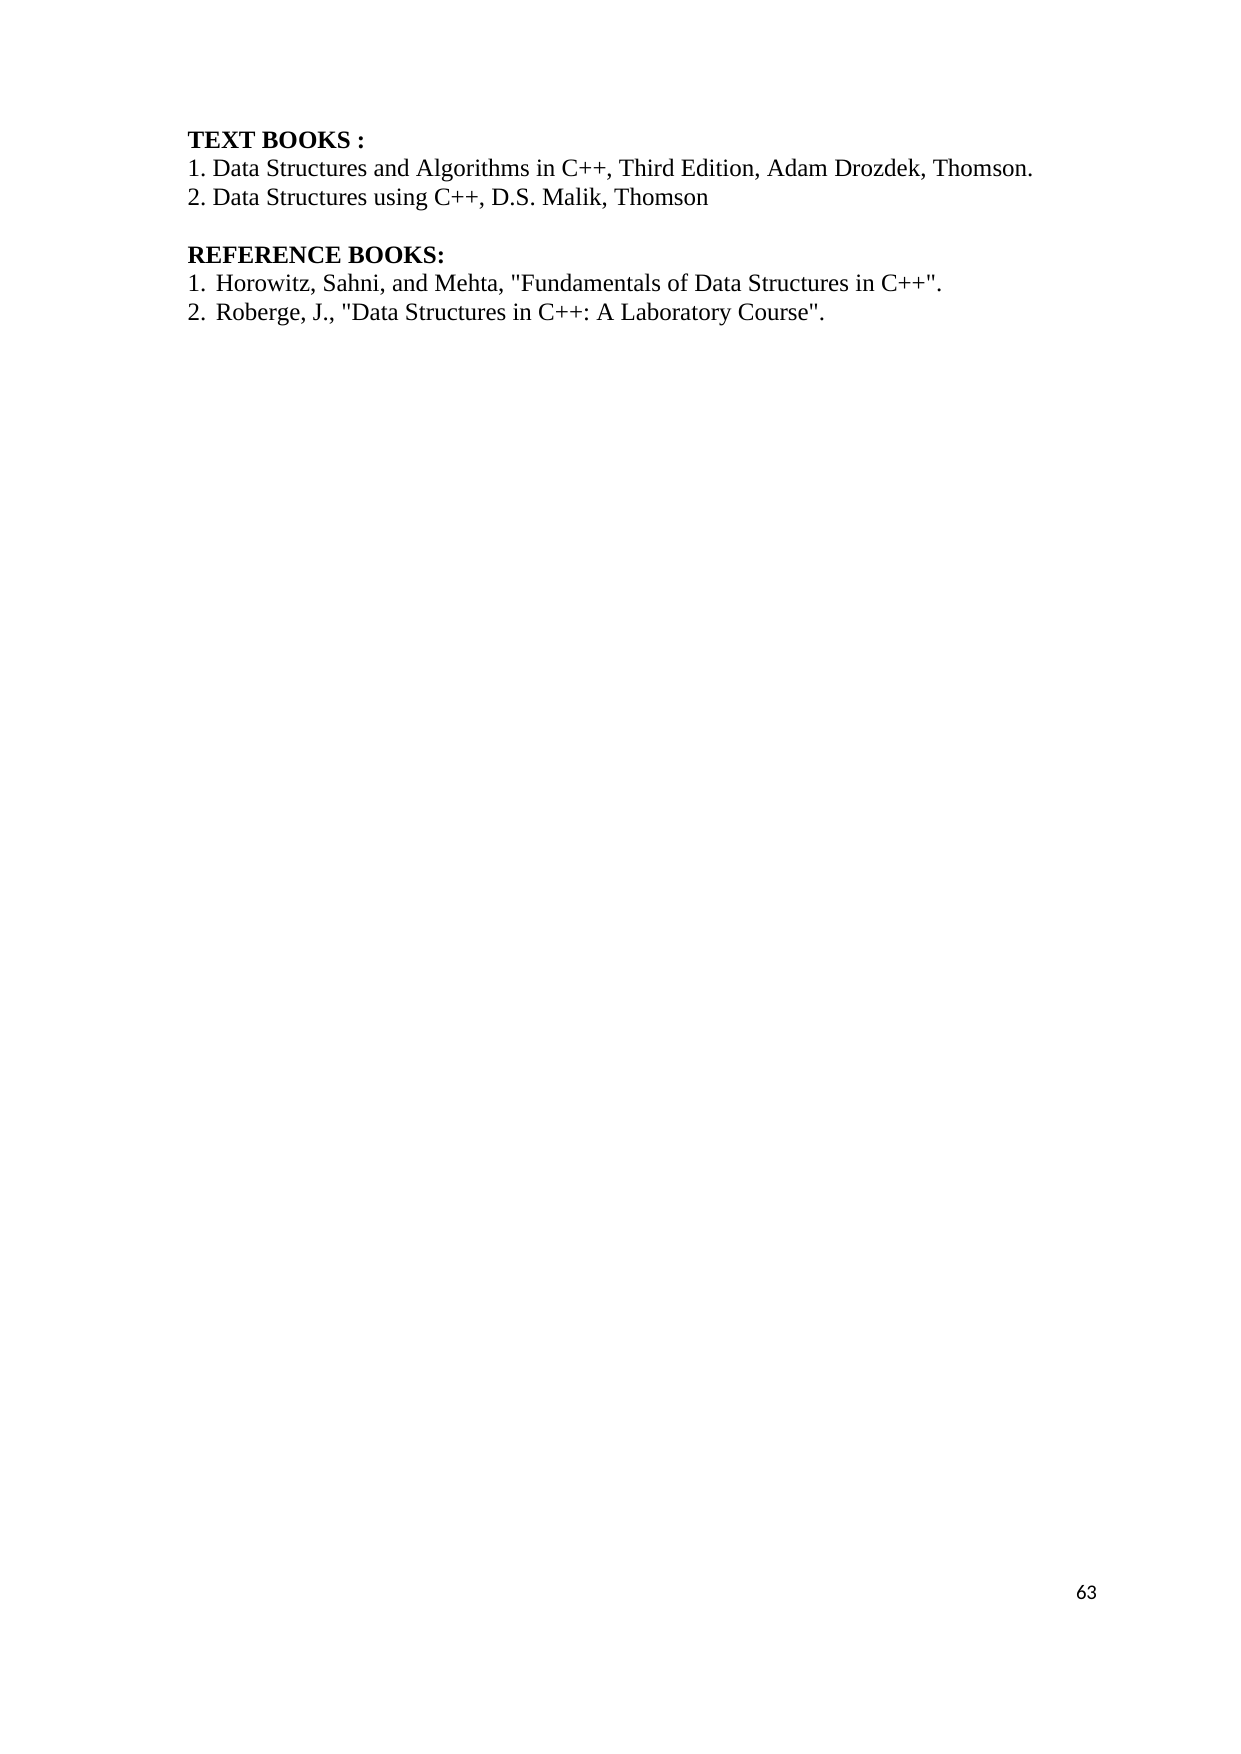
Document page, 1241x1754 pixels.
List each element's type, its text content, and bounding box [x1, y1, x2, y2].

text 1. Data Structures and Algorithms in C++, Third Edition, Adam Drozdek, Thomson. [150, 153, 1097, 182]
text REFERENCE BOOKS: [150, 240, 1097, 268]
list Horowitz, Sahni, and Mehta, "Fundamentals of Data Structures in C++". [187, 268, 1097, 297]
text 2. Data Structures using C++, D.S. Malik, Thomson [150, 182, 1097, 211]
text TEXT BOOKS : [187, 125, 1097, 153]
list Roberge, J., "Data Structures in C++: A Laboratory Course". [187, 297, 1097, 326]
